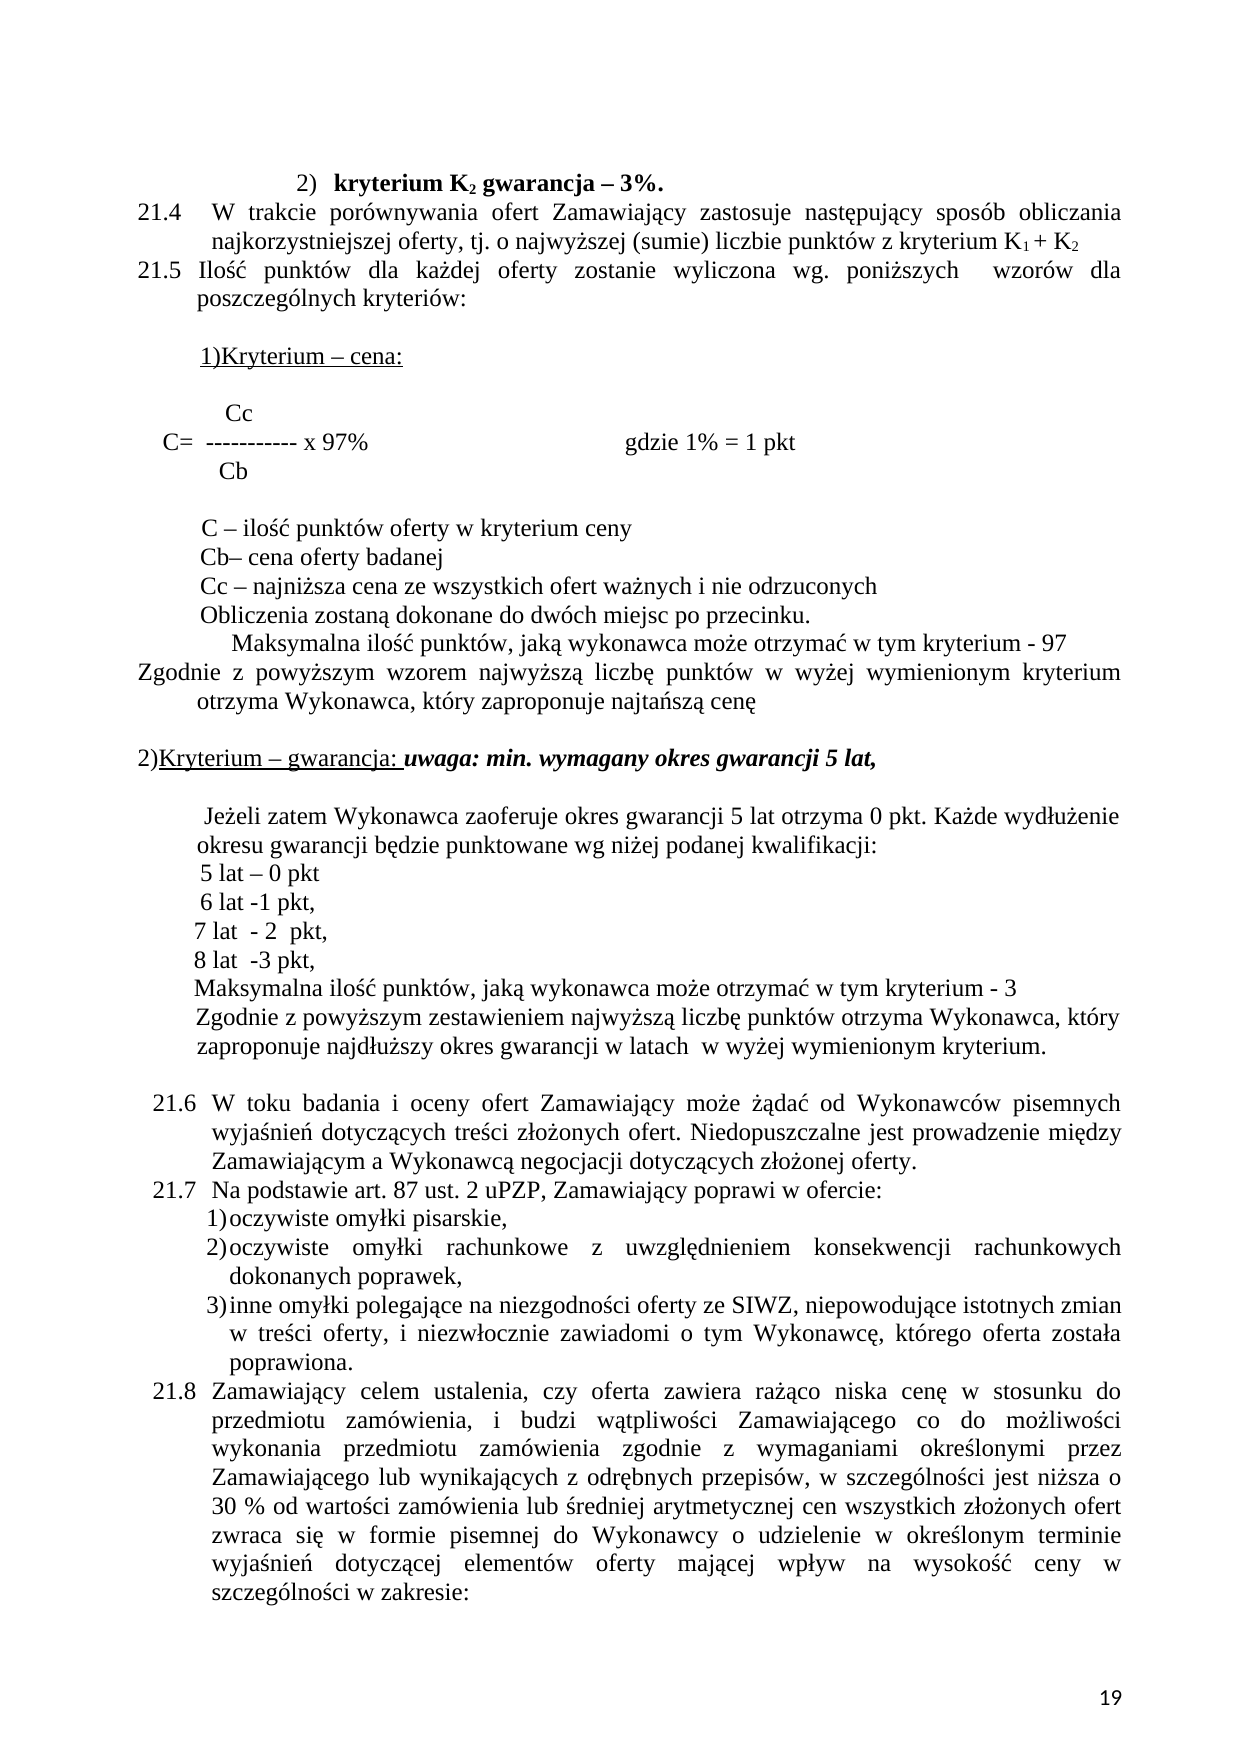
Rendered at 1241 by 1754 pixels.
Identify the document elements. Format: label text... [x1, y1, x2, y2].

list C= ----------- x 97% gdzie 1% = 1 pkt [75, 427, 1122, 456]
list oczywiste omyłki pisarskie, [206, 1203, 1122, 1232]
list 6 lat -1 pkt, [137, 887, 1122, 916]
list W toku badania i oceny ofert Zamawiający może żądać od Wykonawców pisemnych wyjaśnień dotyczących treści złożonych ofert. Niedopuszczalne jest prowadzenie między Zamawiającym a Wykonawcą negocjacji dotyczących złożonej oferty. [152, 1088, 1122, 1175]
list 5 lat – 0 pkt [137, 858, 1122, 887]
list oczywiste omyłki rachunkowe z uwzględnieniem konsekwencji rachunkowych dokonanych poprawek, [206, 1232, 1122, 1290]
list Cb [75, 456, 1122, 485]
list 8 lat -3 pkt, [137, 945, 1122, 973]
list Maksymalna ilość punktów, jaką wykonawca może otrzymać w tym kryterium - 3 [137, 973, 1122, 1002]
list 21.5 Ilość punktów dla każdej oferty zostanie wyliczona wg. poniższych wzorów dla poszczególnych kryteriów: [137, 255, 1122, 312]
list kryterium K2 gwarancja – 3%. [296, 168, 1122, 197]
list Cc – najniższa cena ze wszystkich ofert ważnych i nie odrzuconych [137, 571, 1122, 600]
list Zamawiający celem ustalenia, czy oferta zawiera rażąco niska cenę w stosunku do przedmiotu zamówienia, i budzi wątpliwości Zamawiającego co do możliwości wykonania przedmiotu zamówienia zgodnie z wymaganiami określonymi przez Zamawiającego lub wynikających z odrębnych przepisów, w szczególności jest niższa o 30 % od wartości zamówienia lub średniej arytmetycznej cen wszystkich złożonych ofert zwraca się w formie pisemnej do Wykonawcy o udzielenie w określonym terminie wyjaśnień dotyczącej elementów oferty mającej wpływ na wysokość ceny w szczególności w zakresie: [152, 1376, 1122, 1606]
list Zgodnie z powyższym wzorem najwyższą liczbę punktów w wyżej wymienionym kryterium otrzyma Wykonawca, który zaproponuje najtańszą cenę [137, 657, 1122, 715]
list W trakcie porównywania ofert Zamawiający zastosuje następujący sposób obliczania najkorzystniejszej oferty, tj. o najwyższej (sumie) liczbie punktów z kryterium K1 + K2 [137, 197, 1122, 255]
list Obliczenia zostaną dokonane do dwóch miejsc po przecinku. [137, 600, 1122, 628]
list Cc [75, 398, 1122, 427]
list Maksymalna ilość punktów, jaką wykonawca może otrzymać w tym kryterium - 97 [137, 628, 1122, 657]
list 1)Kryterium – cena: [200, 341, 1122, 370]
list 2)Kryterium – gwarancja: uwaga: min. wymagany okres gwarancji 5 lat, [137, 743, 1122, 772]
list 7 lat - 2 pkt, [137, 916, 1122, 945]
list Zgodnie z powyższym zestawieniem najwyższą liczbę punktów otrzyma Wykonawca, który zaproponuje najdłuższy okres gwarancji w latach w wyżej wymienionym kryterium. [137, 1002, 1122, 1060]
list Na podstawie art. 87 ust. 2 uPZP, Zamawiający poprawi w ofercie: [152, 1175, 1122, 1203]
list Jeżeli zatem Wykonawca zaoferuje okres gwarancji 5 lat otrzyma 0 pkt. Każde wydłużenie okresu gwarancji będzie punktowane wg niżej podanej kwalifikacji: [137, 801, 1122, 858]
list Cb– cena oferty badanej [137, 542, 1122, 571]
list C – ilość punktów oferty w kryterium ceny [201, 513, 1122, 542]
list inne omyłki polegające na niezgodności oferty ze SIWZ, niepowodujące istotnych zmian w treści oferty, i niezwłocznie zawiadomi o tym Wykonawcę, którego oferta została poprawiona. [206, 1290, 1122, 1376]
